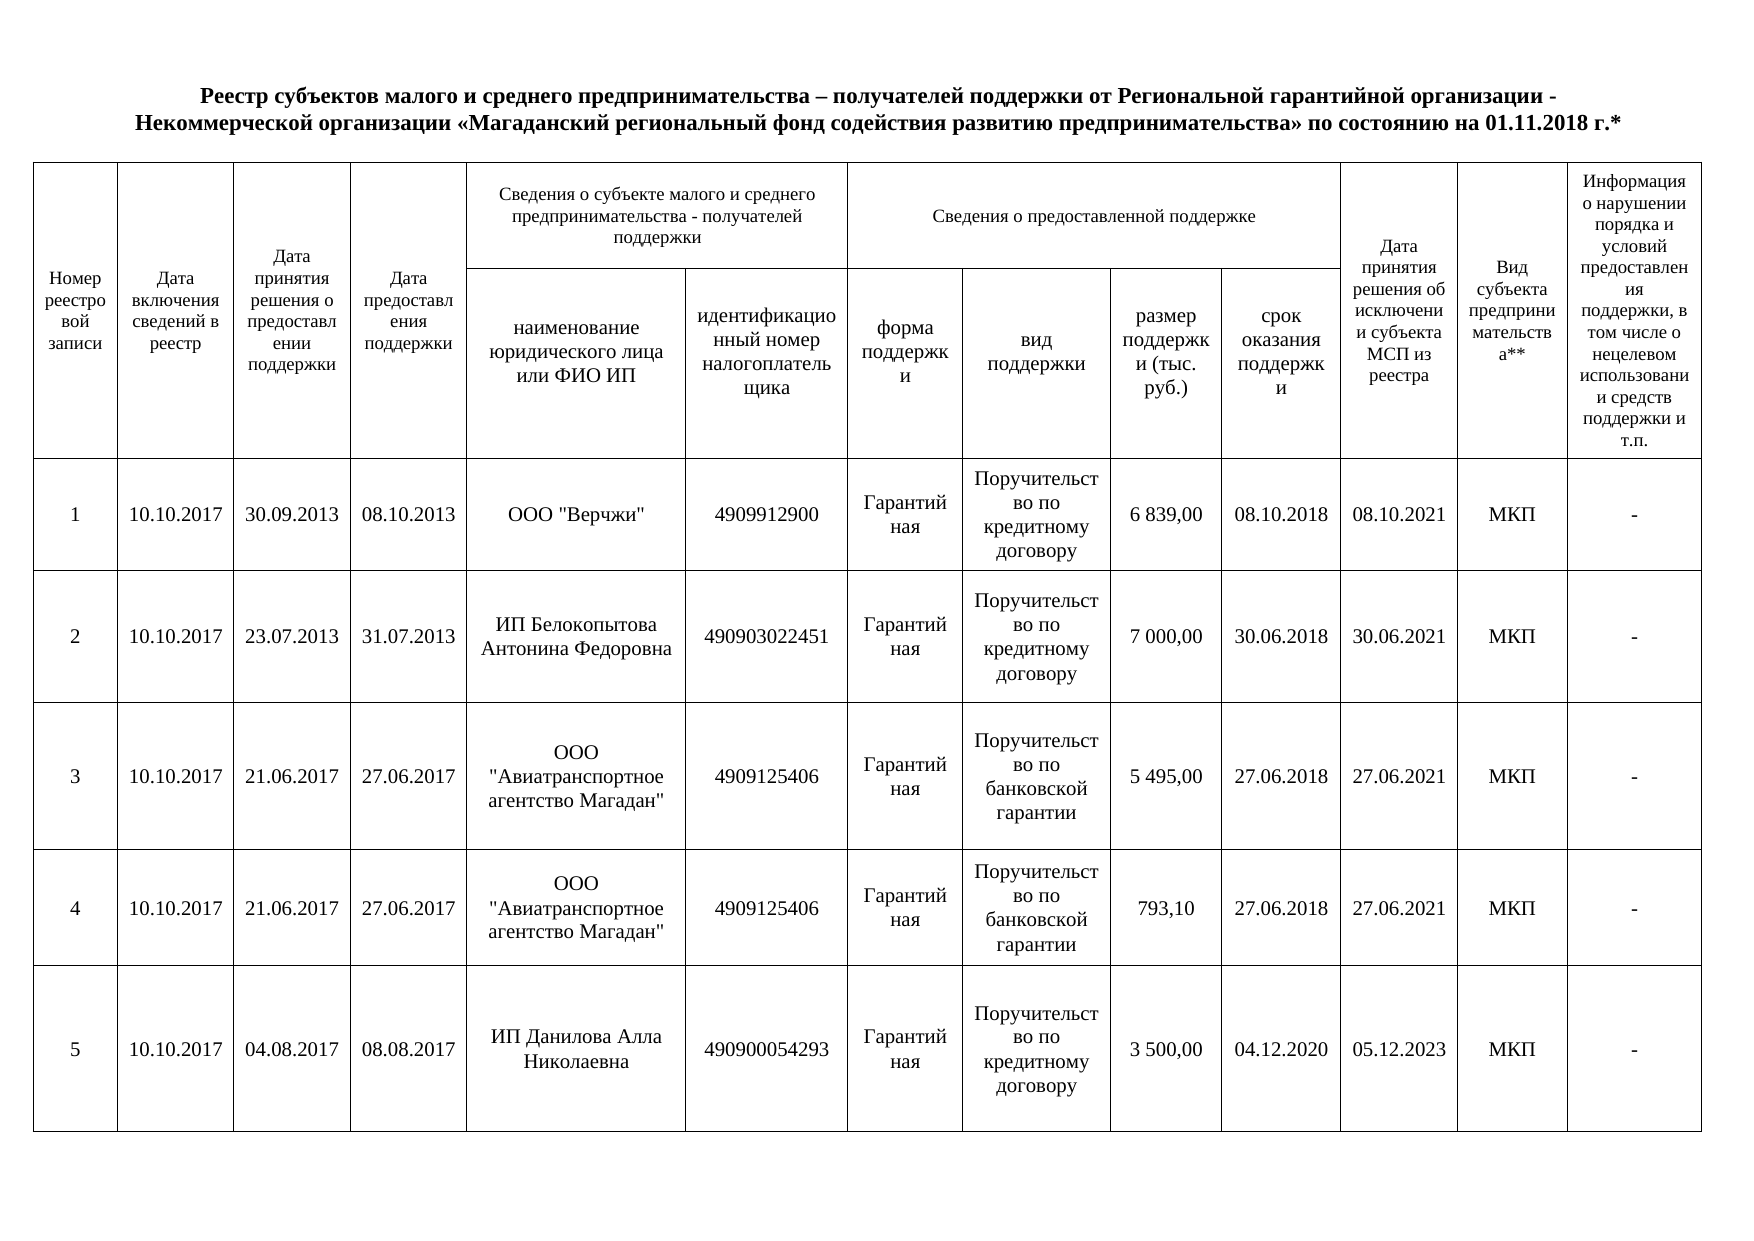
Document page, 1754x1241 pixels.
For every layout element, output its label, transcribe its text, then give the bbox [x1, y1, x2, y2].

table_cell - [1568, 850, 1701, 965]
table_cell 10.10.2017 [118, 850, 233, 965]
table_cell 27.06.2021 [1341, 703, 1457, 849]
table_cell 10.10.2017 [118, 703, 233, 849]
table_cell МКП [1458, 966, 1567, 1131]
table_cell ООО "Верчжи" [467, 459, 685, 570]
table_cell вид поддержки [963, 269, 1110, 433]
table_cell 08.10.2013 [351, 459, 466, 570]
table_cell размер поддержки (тыс. руб.) [1111, 269, 1221, 433]
table_header Информация о нарушении порядка и условий предоставления поддержки, в том числе о нецелевом использовании средств поддержки и т.п. [1568, 163, 1701, 458]
table_cell 08.10.2018 [1222, 459, 1340, 570]
table_cell МКП [1458, 850, 1567, 965]
table_header Сведения о предоставленной поддержке [848, 163, 1340, 268]
table_cell - [1568, 703, 1701, 849]
table_header Вид субъекта предпринимательства** [1458, 163, 1567, 458]
table_cell МКП [1458, 571, 1567, 702]
table_cell Поручительство по кредитному договору [963, 571, 1110, 702]
table_cell 08.10.2021 [1341, 459, 1457, 570]
table_header Номер реестровой записи [34, 163, 117, 458]
table_cell 04.12.2020 [1222, 966, 1340, 1131]
table_cell - [1568, 966, 1701, 1131]
table_cell 27.06.2018 [1222, 703, 1340, 849]
table_cell 27.06.2021 [1341, 850, 1457, 965]
table_cell срок оказания поддержки [1222, 269, 1340, 433]
table_cell ООО "Авиатранспортное агентство Магадан" [467, 703, 685, 849]
table_header Дата предоставления поддержки [351, 163, 466, 458]
table_cell 10.10.2017 [118, 966, 233, 1131]
table_cell 3 [34, 703, 117, 849]
table_cell 23.07.2013 [234, 571, 350, 702]
table_cell 1 [34, 459, 117, 570]
table_cell 30.09.2013 [234, 459, 350, 570]
table_cell 21.06.2017 [234, 850, 350, 965]
table_cell 4909912900 [686, 459, 847, 570]
table_cell [1111, 434, 1221, 458]
table_cell - [1568, 571, 1701, 702]
table_cell 490900054293 [686, 966, 847, 1131]
table_cell 30.06.2021 [1341, 571, 1457, 702]
table_cell 27.06.2017 [351, 850, 466, 965]
table_cell [963, 434, 1110, 458]
table_cell 3 500,00 [1111, 966, 1221, 1131]
table_cell 30.06.2018 [1222, 571, 1340, 702]
table_cell 27.06.2017 [351, 703, 466, 849]
table_cell Поручительство по банковской гарантии [963, 703, 1110, 849]
table_cell 5 495,00 [1111, 703, 1221, 849]
table_cell 10.10.2017 [118, 571, 233, 702]
table_cell [848, 434, 962, 458]
table_cell 04.08.2017 [234, 966, 350, 1131]
table_cell 4 [34, 850, 117, 965]
table_cell [1222, 434, 1340, 458]
table_header Дата принятия решения о предоставлении поддержки [234, 163, 350, 458]
table_cell 490903022451 [686, 571, 847, 702]
table_header Дата включения сведений в реестр [118, 163, 233, 458]
table_cell наименование юридического лица или ФИО ИП [467, 269, 685, 433]
table_header Сведения о субъекте малого и среднего предпринимательства - получателей поддержки [467, 163, 847, 268]
table_cell Поручительство по кредитному договору [963, 459, 1110, 570]
table_cell ИП Белокопытова Антонина Федоровна [467, 571, 685, 702]
table_cell Гарантийная [848, 459, 962, 570]
table_cell Поручительство по банковской гарантии [963, 850, 1110, 965]
table_cell 10.10.2017 [118, 459, 233, 570]
table_cell 7 000,00 [1111, 571, 1221, 702]
table_cell 6 839,00 [1111, 459, 1221, 570]
table_cell 05.12.2023 [1341, 966, 1457, 1131]
table_cell форма поддержки [848, 269, 962, 433]
table_cell [686, 434, 847, 458]
table_cell 31.07.2013 [351, 571, 466, 702]
table_cell 5 [34, 966, 117, 1131]
table_header Дата принятия решения об исключении субъекта МСП из реестра [1341, 163, 1457, 458]
table_cell Гарантийная [848, 703, 962, 849]
table_cell - [1568, 459, 1701, 570]
table_cell 4909125406 [686, 850, 847, 965]
table_cell 21.06.2017 [234, 703, 350, 849]
table_cell 08.08.2017 [351, 966, 466, 1131]
table_cell Гарантийная [848, 966, 962, 1131]
table_cell Гарантийная [848, 850, 962, 965]
table_cell ИП Данилова Алла Николаевна [467, 966, 685, 1131]
table_cell МКП [1458, 459, 1567, 570]
text Реестр субъектов малого и среднего предпринимательства – получателей поддержки от Региональной гарантийной организации - [44, 83, 1713, 109]
table_cell 2 [34, 571, 117, 702]
table_cell [467, 434, 685, 458]
table_cell 4909125406 [686, 703, 847, 849]
table_cell Гарантийная [848, 571, 962, 702]
table_cell идентификационный номер налогоплательщика [686, 269, 847, 433]
text Некоммерческой организации «Магаданский региональный фонд содействия развитию предпринимательства» по состоянию на 01.11.2018 г.* [44, 109, 1713, 135]
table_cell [963, 966, 1110, 1131]
table_cell 27.06.2018 [1222, 850, 1340, 965]
table_cell МКП [1458, 703, 1567, 849]
table_cell 793,10 [1111, 850, 1221, 965]
table_cell ООО "Авиатранспортное агентство Магадан" [467, 850, 685, 965]
